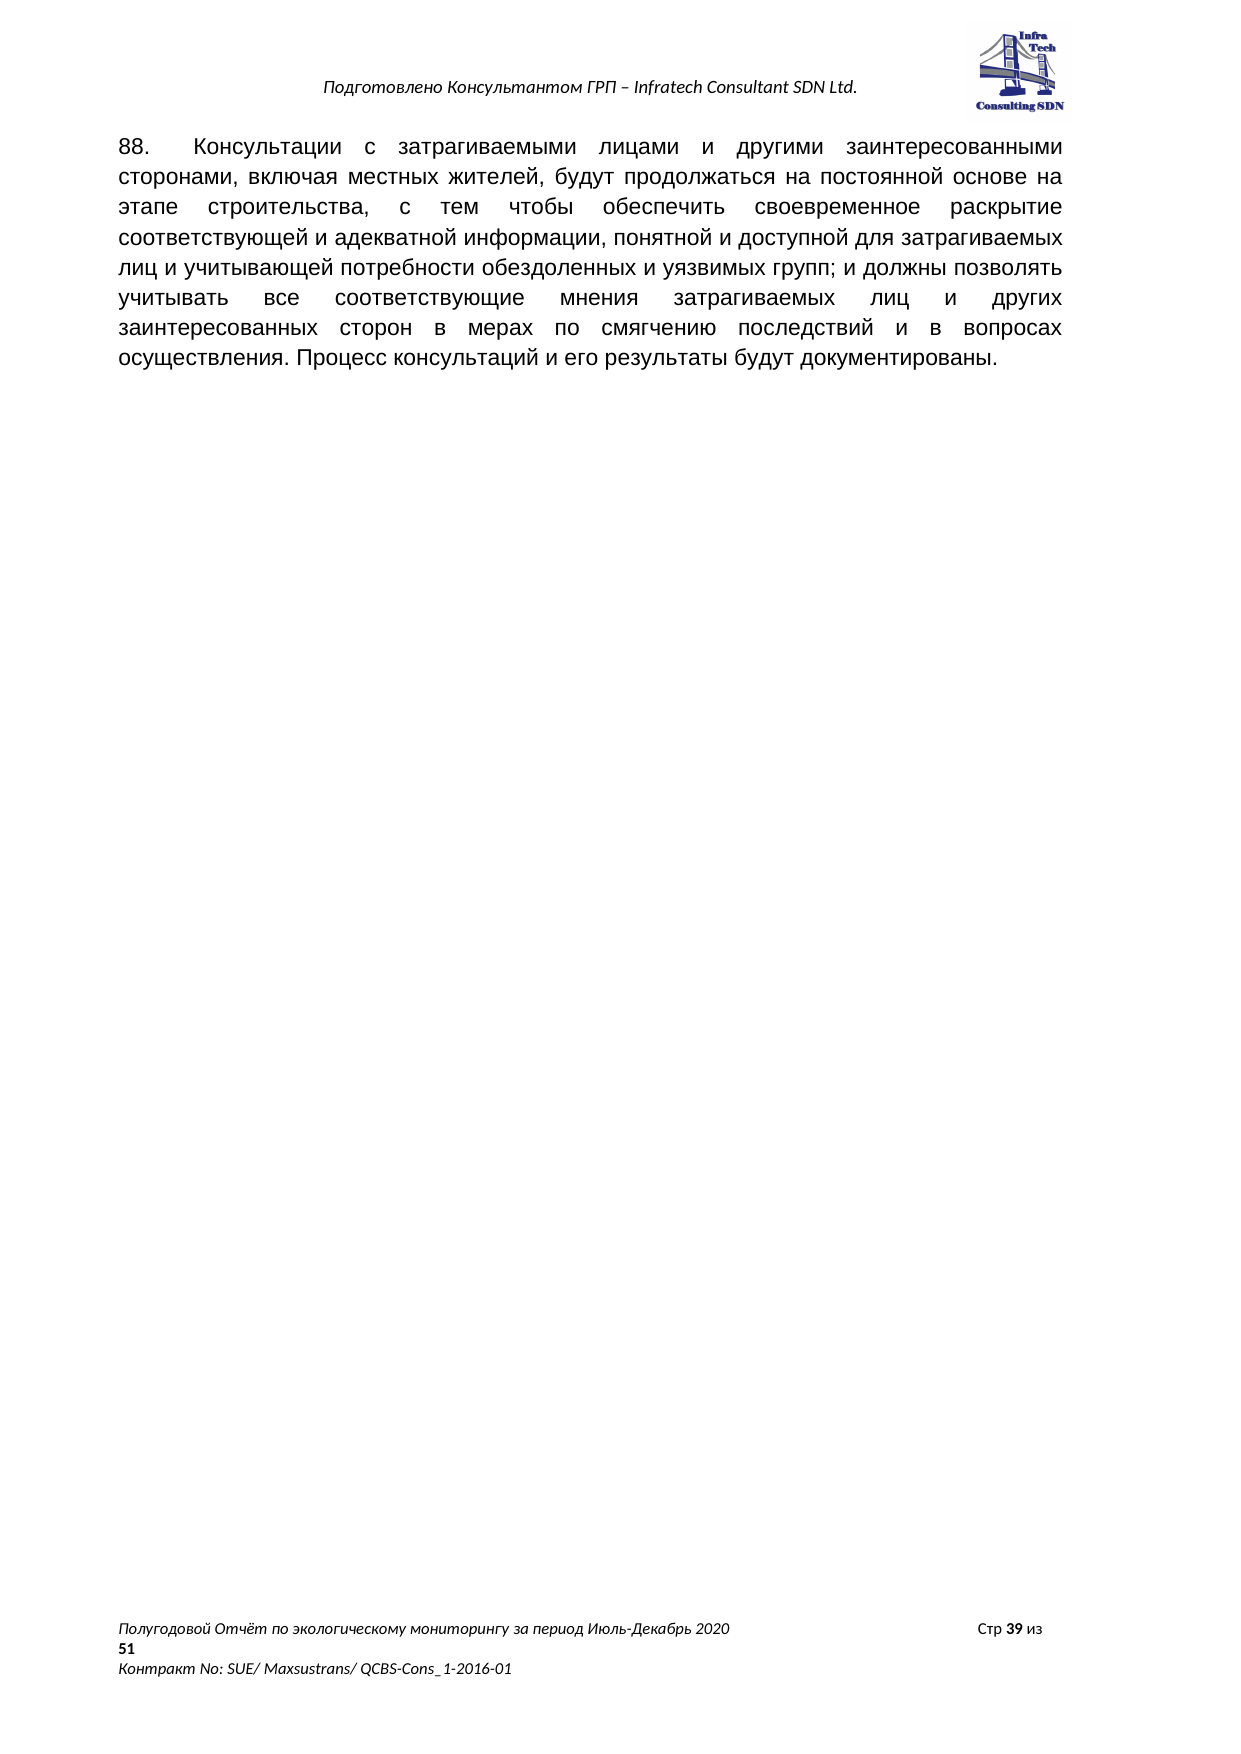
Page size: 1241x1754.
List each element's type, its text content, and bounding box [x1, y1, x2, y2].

list Консультации с затрагиваемыми лицами и другими заинтересованными сторонами, включая местных жителей, будут продолжаться на постоянной основе на этапе строительства, с тем чтобы обеспечить своевременное раскрытие соответствующей и адекватной информации, понятной и доступной для затрагиваемых лиц и учитывающей потребности обездоленных и уязвимых групп; и должны позволять учитывать все соответствующие мнения затрагиваемых лиц и других заинтересованных сторон в мерах по смягчению последствий и в вопросах осуществления. Процесс консультаций и его результаты будут документированы. [118, 133, 1063, 371]
picture [965, 19, 1072, 126]
